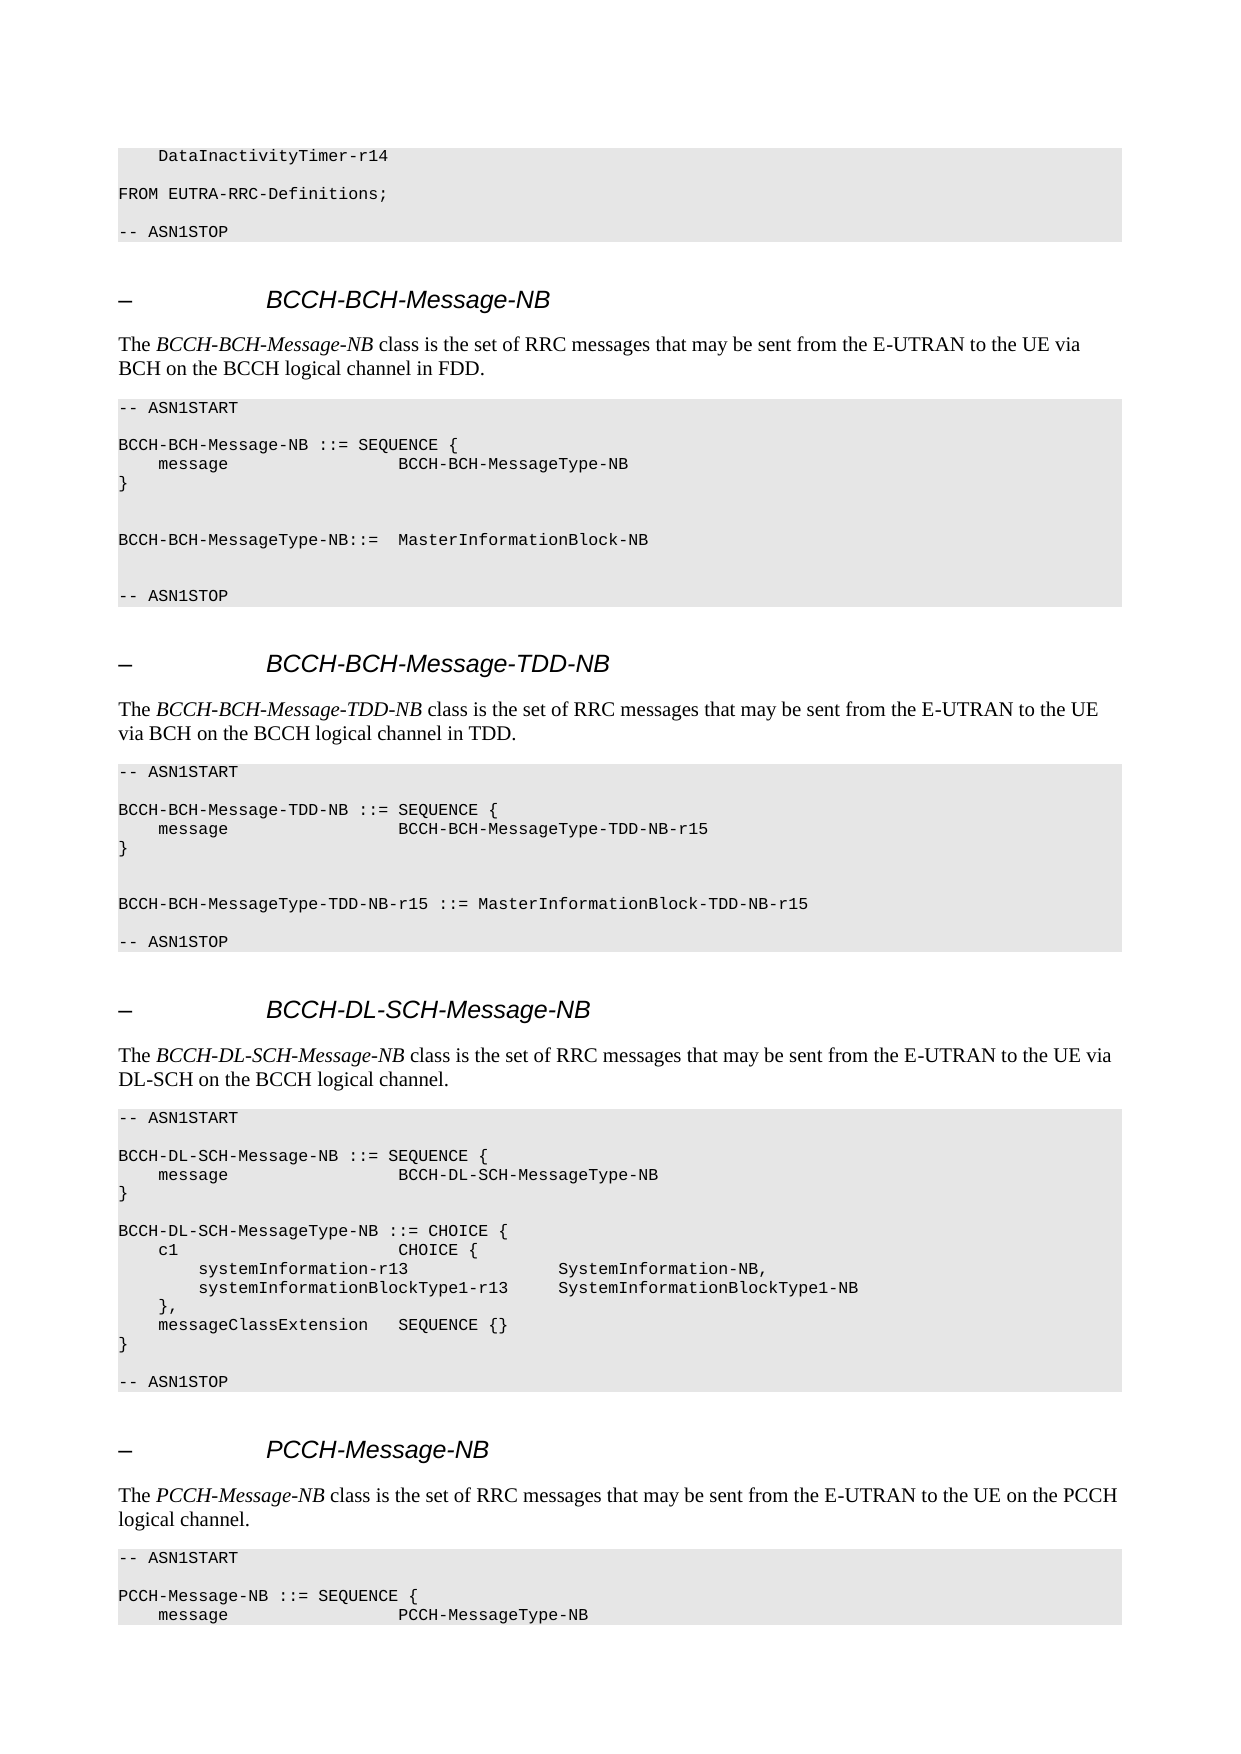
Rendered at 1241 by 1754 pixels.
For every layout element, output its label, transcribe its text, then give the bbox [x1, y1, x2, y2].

text BCCH-BCH-Message-NB ::= SEQUENCE { [118, 437, 1122, 456]
text } [118, 1185, 1122, 1204]
text message BCCH-BCH-MessageType-NB [118, 456, 1122, 474]
text DataInactivityTimer-r14 [118, 148, 1122, 167]
text BCCH-BCH-Message-TDD-NB ::= SEQUENCE { [118, 801, 1122, 820]
text c1 CHOICE { [118, 1241, 1122, 1260]
text The PCCH-Message-NB class is the set of RRC messages that may be sent from the E-UTRAN to the UE on the PCCH logical channel. [118, 1483, 1122, 1531]
text -- ASN1START [118, 764, 1122, 783]
text } [118, 839, 1122, 858]
subtitle – BCCH-BCH-Message-TDD-NB [118, 649, 1122, 678]
text } [118, 474, 1122, 493]
text -- ASN1STOP [118, 223, 1122, 242]
text The BCCH-BCH-Message-NB class is the set of RRC messages that may be sent from the E-UTRAN to the UE via BCH on the BCCH logical channel in FDD. [118, 332, 1122, 380]
text The BCCH-BCH-Message-TDD-NB class is the set of RRC messages that may be sent from the E-UTRAN to the UE via BCH on the BCCH logical channel in TDD. [118, 697, 1122, 745]
text PCCH-Message-NB ::= SEQUENCE { [118, 1587, 1122, 1606]
text The BCCH-DL-SCH-Message-NB class is the set of RRC messages that may be sent from the E-UTRAN to the UE via DL-SCH on the BCCH logical channel. [118, 1043, 1122, 1091]
text -- ASN1STOP [118, 588, 1122, 607]
text message BCCH-DL-SCH-MessageType-NB [118, 1166, 1122, 1185]
text BCCH-BCH-MessageType-NB::= MasterInformationBlock-NB [118, 531, 1122, 550]
text messageClassExtension SEQUENCE {} [118, 1317, 1122, 1336]
subtitle – BCCH-BCH-Message-NB [118, 285, 1122, 313]
subtitle – PCCH-Message-NB [118, 1435, 1122, 1464]
text message PCCH-MessageType-NB [118, 1606, 1122, 1625]
text -- ASN1START [118, 1109, 1122, 1128]
text -- ASN1START [118, 399, 1122, 418]
text BCCH-DL-SCH-MessageType-NB ::= CHOICE { [118, 1223, 1122, 1241]
text message BCCH-BCH-MessageType-TDD-NB-r15 [118, 820, 1122, 839]
text } [118, 1336, 1122, 1354]
text -- ASN1STOP [118, 1373, 1122, 1392]
text systemInformation-r13 SystemInformation-NB, [118, 1260, 1122, 1279]
text FROM EUTRA-RRC-Definitions; [118, 185, 1122, 204]
subtitle – BCCH-DL-SCH-Message-NB [118, 995, 1122, 1024]
text systemInformationBlockType1-r13 SystemInformationBlockType1-NB [118, 1279, 1122, 1298]
text -- ASN1STOP [118, 933, 1122, 952]
text BCCH-DL-SCH-Message-NB ::= SEQUENCE { [118, 1147, 1122, 1166]
text }, [118, 1298, 1122, 1317]
text -- ASN1START [118, 1549, 1122, 1568]
text BCCH-BCH-MessageType-TDD-NB-r15 ::= MasterInformationBlock-TDD-NB-r15 [118, 896, 1122, 914]
